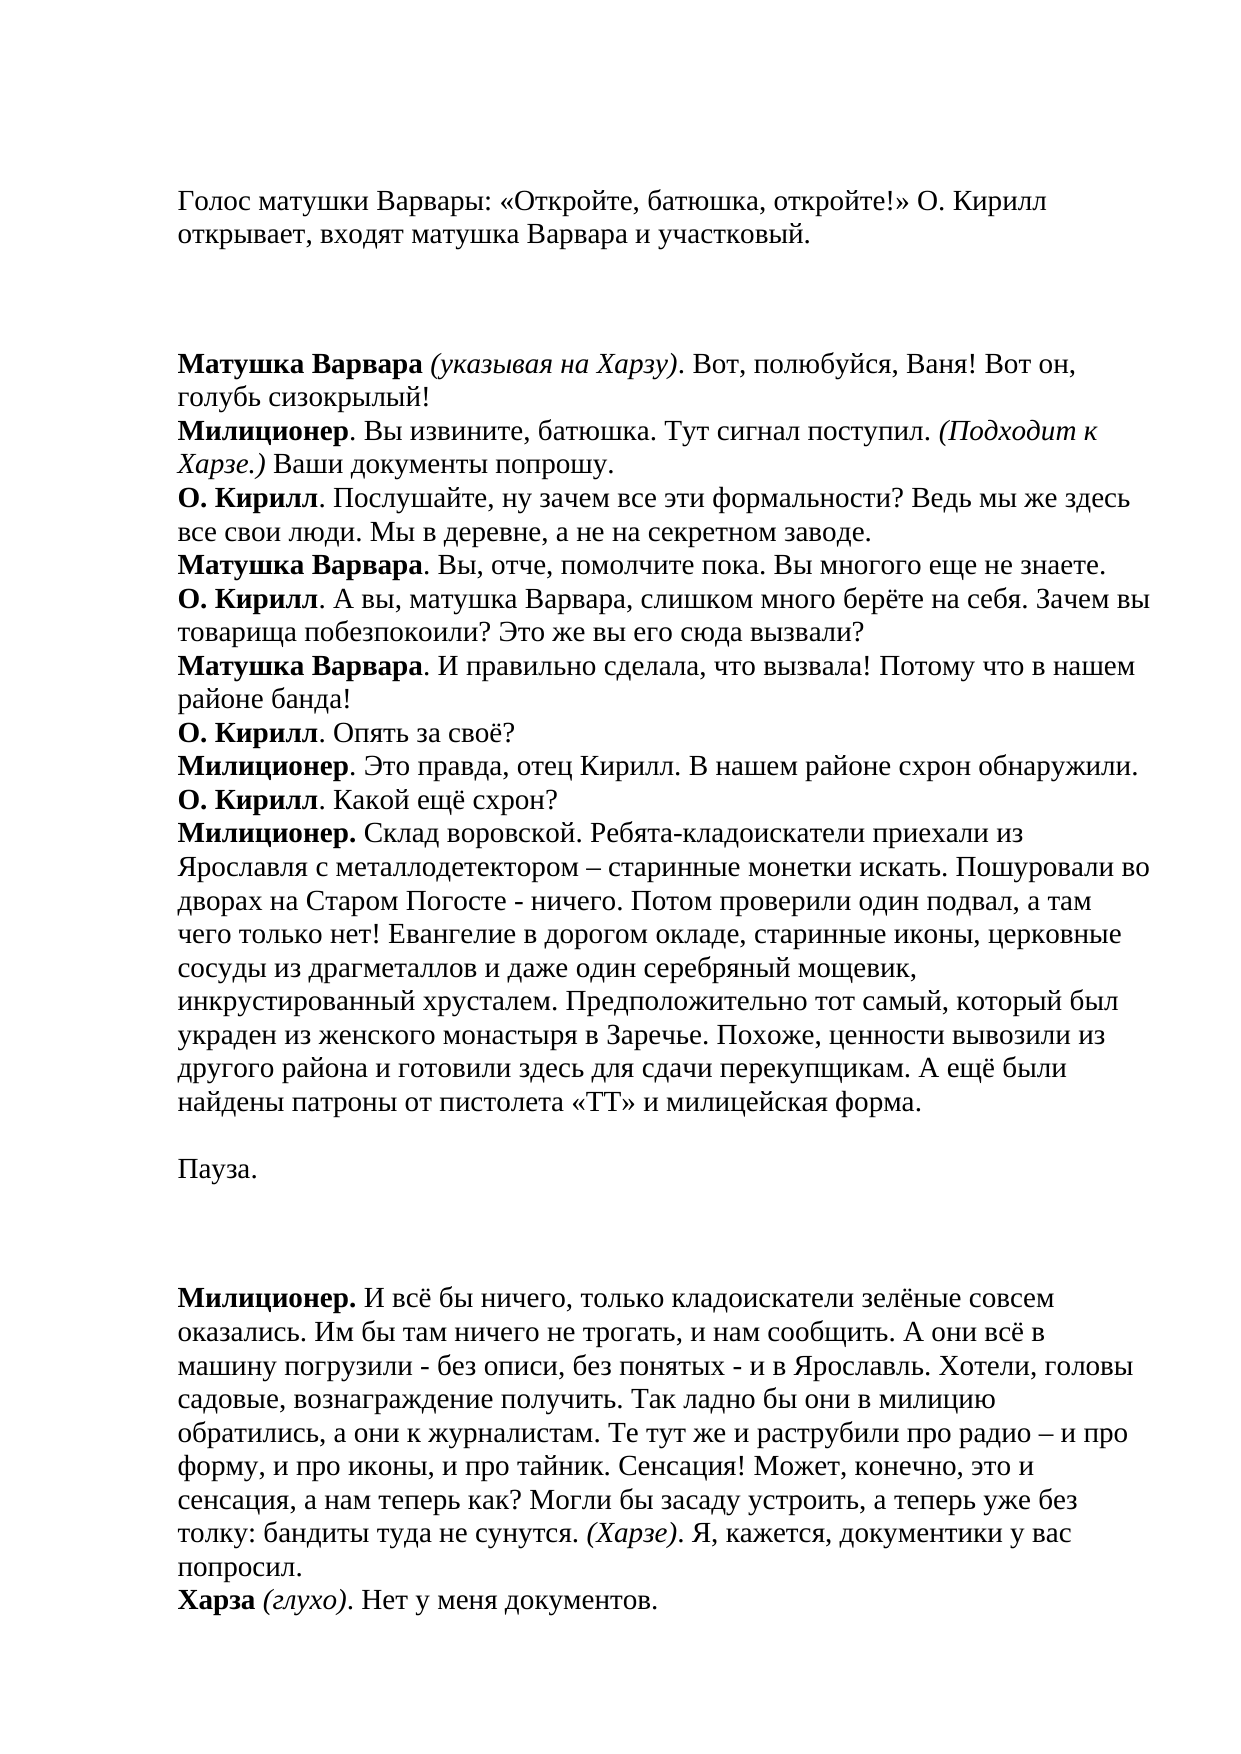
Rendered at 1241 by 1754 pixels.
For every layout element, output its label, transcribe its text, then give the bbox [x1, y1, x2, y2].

text Матушка Варвара. И правильно сделала, что вызвала! Потому что в нашем районе банда! [177, 648, 1152, 715]
text Матушка Варвара. Вы, отче, помолчите пока. Вы многого еще не знаете. [177, 547, 1152, 581]
text О. Кирилл. А вы, матушка Варвара, слишком много берёте на себя. Зачем вы товарища побезпокоили? Это же вы его сюда вызвали? [177, 581, 1152, 648]
text Пауза. [177, 1151, 1152, 1184]
text О. Кирилл. Опять за своё? [177, 715, 1152, 748]
text Милиционер. И всё бы ничего, только кладоискатели зелёные совсем оказались. Им бы там ничего не трогать, и нам сообщить. А они всё в машину погрузили - без описи, без понятых - и в Ярославль. Хотели, головы садовые, вознаграждение получить. Так ладно бы они в милицию обратились, а они к журналистам. Те тут же и раструбили про радио – и про форму, и про иконы, и про тайник. Сенсация! Может, конечно, это и сенсация, а нам теперь как? Могли бы засаду устроить, а теперь уже без толку: бандиты туда не сунутся. (Харзе). Я, кажется, документики у вас попросил. [177, 1281, 1152, 1582]
text Голос матушки Варвары: «Откройте, батюшка, откройте!» О. Кирилл открывает, входят матушка Варвара и участковый. [177, 183, 1152, 250]
text Милиционер. Склад воровской. Ребята-кладоискатели приехали из Ярославля с металлодетектором – старинные монетки искать. Пошуровали во дворах на Старом Погосте - ничего. Потом проверили один подвал, а там чего только нет! Евангелие в дорогом окладе, старинные иконы, церковные сосуды из драгметаллов и даже один серебряный мощевик, инкрустированный хрусталем. Предположительно тот самый, который был украден из женского монастыря в Заречье. Похоже, ценности вывозили из другого района и готовили здесь для сдачи перекупщикам. А ещё были найдены патроны от пистолета «ТТ» и милицейская форма. [177, 816, 1152, 1117]
text Матушка Варвара (указывая на Харзу). Вот, полюбуйся, Ваня! Вот он, голубь сизокрылый! [177, 346, 1152, 413]
text Харза (глухо). Нет у меня документов. [177, 1582, 1152, 1616]
text О. Кирилл. Послушайте, ну зачем все эти формальности? Ведь мы же здесь все свои люди. Мы в деревне, а не на секретном заводе. [177, 480, 1152, 547]
text Милиционер. Это правда, отец Кирилл. В нашем районе схрон обнаружили. [177, 748, 1152, 782]
text О. Кирилл. Какой ещё схрон? [177, 782, 1152, 816]
text Милиционер. Вы извините, батюшка. Тут сигнал поступил. (Подходит к Харзе.) Ваши документы попрошу. [177, 413, 1152, 480]
